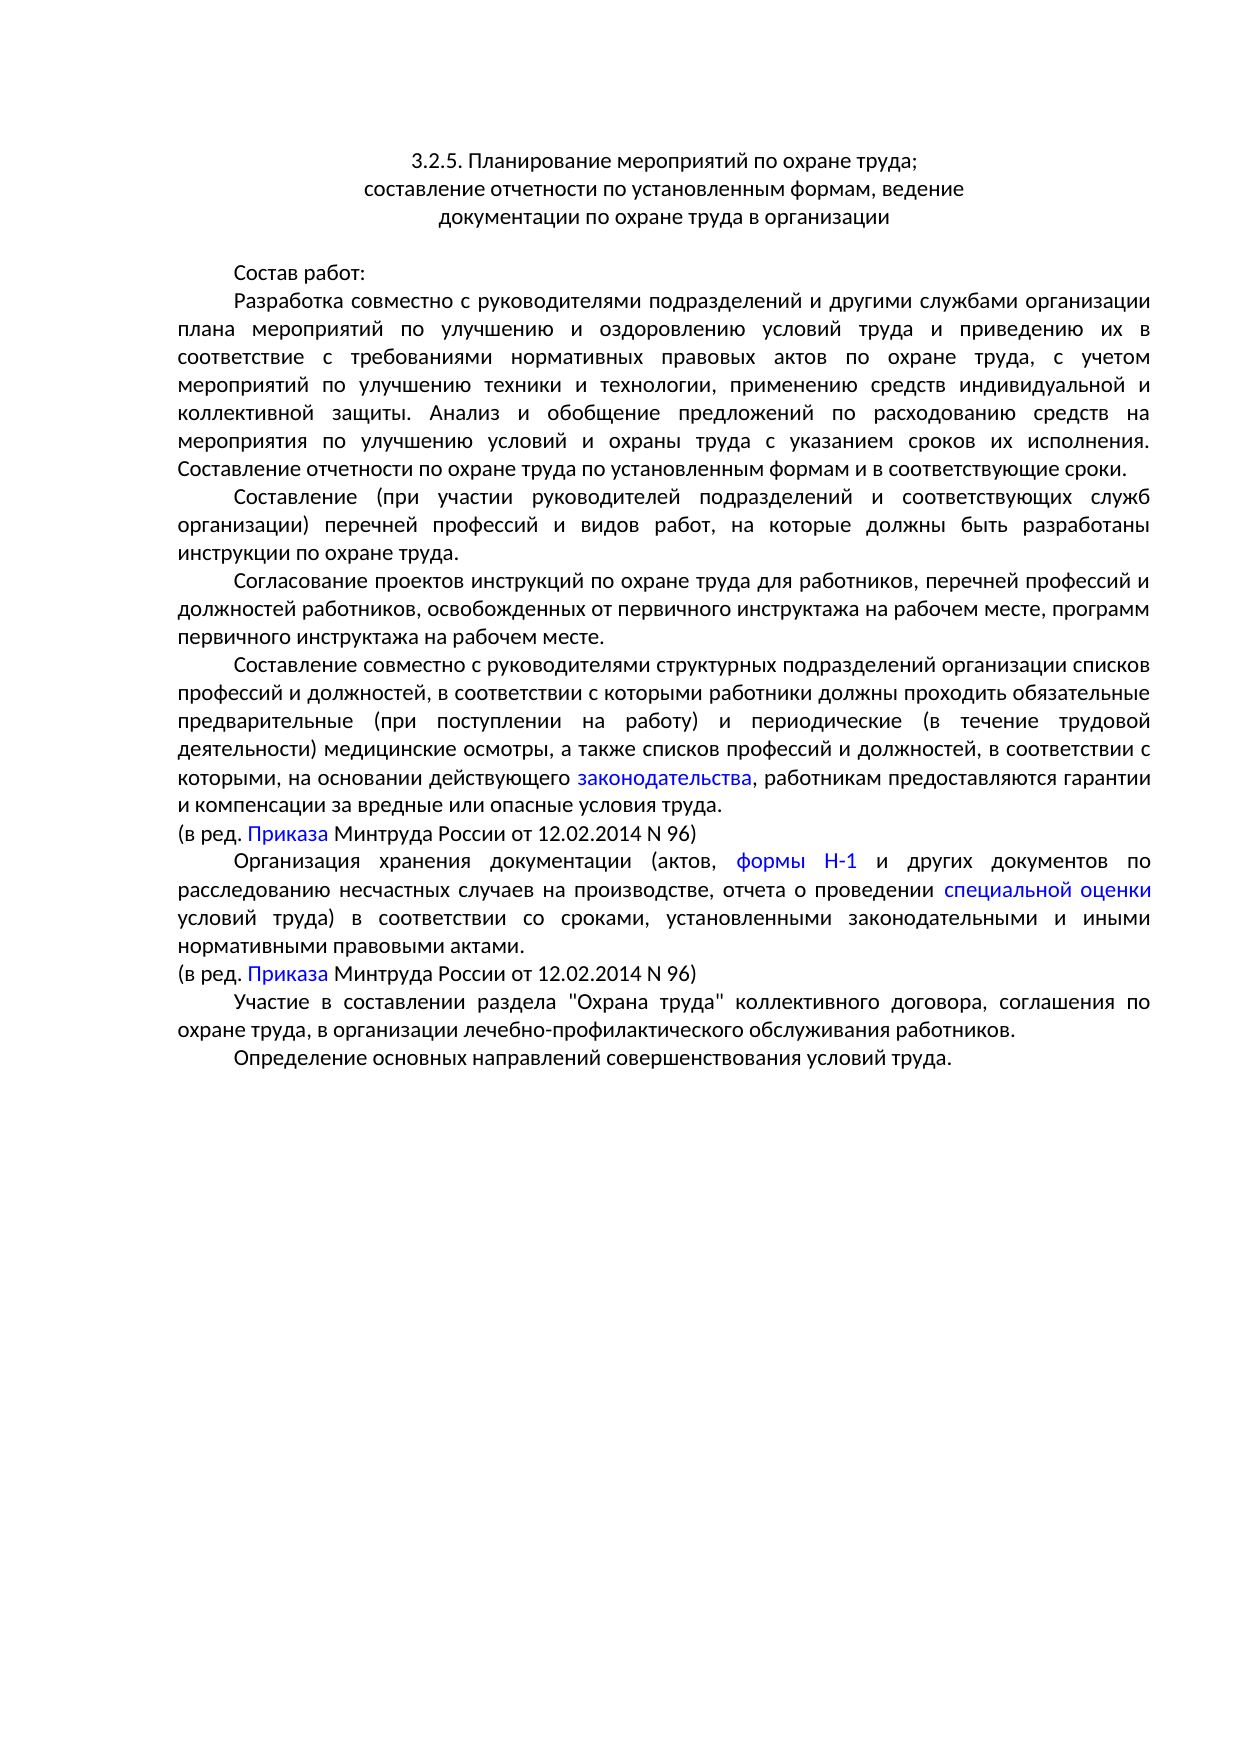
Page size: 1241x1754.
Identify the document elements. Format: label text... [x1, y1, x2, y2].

text Разработка совместно с руководителями подразделений и другими службами организации плана мероприятий по улучшению и оздоровлению условий труда и приведению их в соответствие с требованиями нормативных правовых актов по охране труда, с учетом мероприятий по улучшению техники и технологии, применению средств индивидуальной и коллективной защиты. Анализ и обобщение предложений по расходованию средств на мероприятия по улучшению условий и охраны труда с указанием сроков их исполнения. Составление отчетности по охране труда по установленным формам и в соответствующие сроки. [177, 286, 1152, 482]
text Организация хранения документации (актов, формы Н-1 и других документов по расследованию несчастных случаев на производстве, отчета о проведении специальной оценки условий труда) в соответствии со сроками, установленными законодательными и иными нормативными правовыми актами. [177, 847, 1152, 959]
text Определение основных направлений совершенствования условий труда. [177, 1043, 1152, 1071]
text Участие в составлении раздела "Охрана труда" коллективного договора, соглашения по охране труда, в организации лечебно-профилактического обслуживания работников. [177, 987, 1152, 1043]
text 3.2.5. Планирование мероприятий по охране труда; [177, 146, 1152, 174]
text Составление совместно с руководителями структурных подразделений организации списков профессий и должностей, в соответствии с которыми работники должны проходить обязательные предварительные (при поступлении на работу) и периодические (в течение трудовой деятельности) медицинские осмотры, а также списков профессий и должностей, в соответствии с которыми, на основании действующего законодательства, работникам предоставляются гарантии и компенсации за вредные или опасные условия труда. [177, 651, 1152, 819]
text Составление (при участии руководителей подразделений и соответствующих служб организации) перечней профессий и видов работ, на которые должны быть разработаны инструкции по охране труда. [177, 482, 1152, 566]
text (в ред. Приказа Минтруда России от 12.02.2014 N 96) [177, 819, 1152, 847]
text (в ред. Приказа Минтруда России от 12.02.2014 N 96) [177, 959, 1152, 987]
text составление отчетности по установленным формам, ведение [177, 174, 1152, 202]
text Состав работ: [177, 258, 1152, 286]
text документации по охране труда в организации [177, 202, 1152, 230]
text Согласование проектов инструкций по охране труда для работников, перечней профессий и должностей работников, освобожденных от первичного инструктажа на рабочем месте, программ первичного инструктажа на рабочем месте. [177, 566, 1152, 651]
